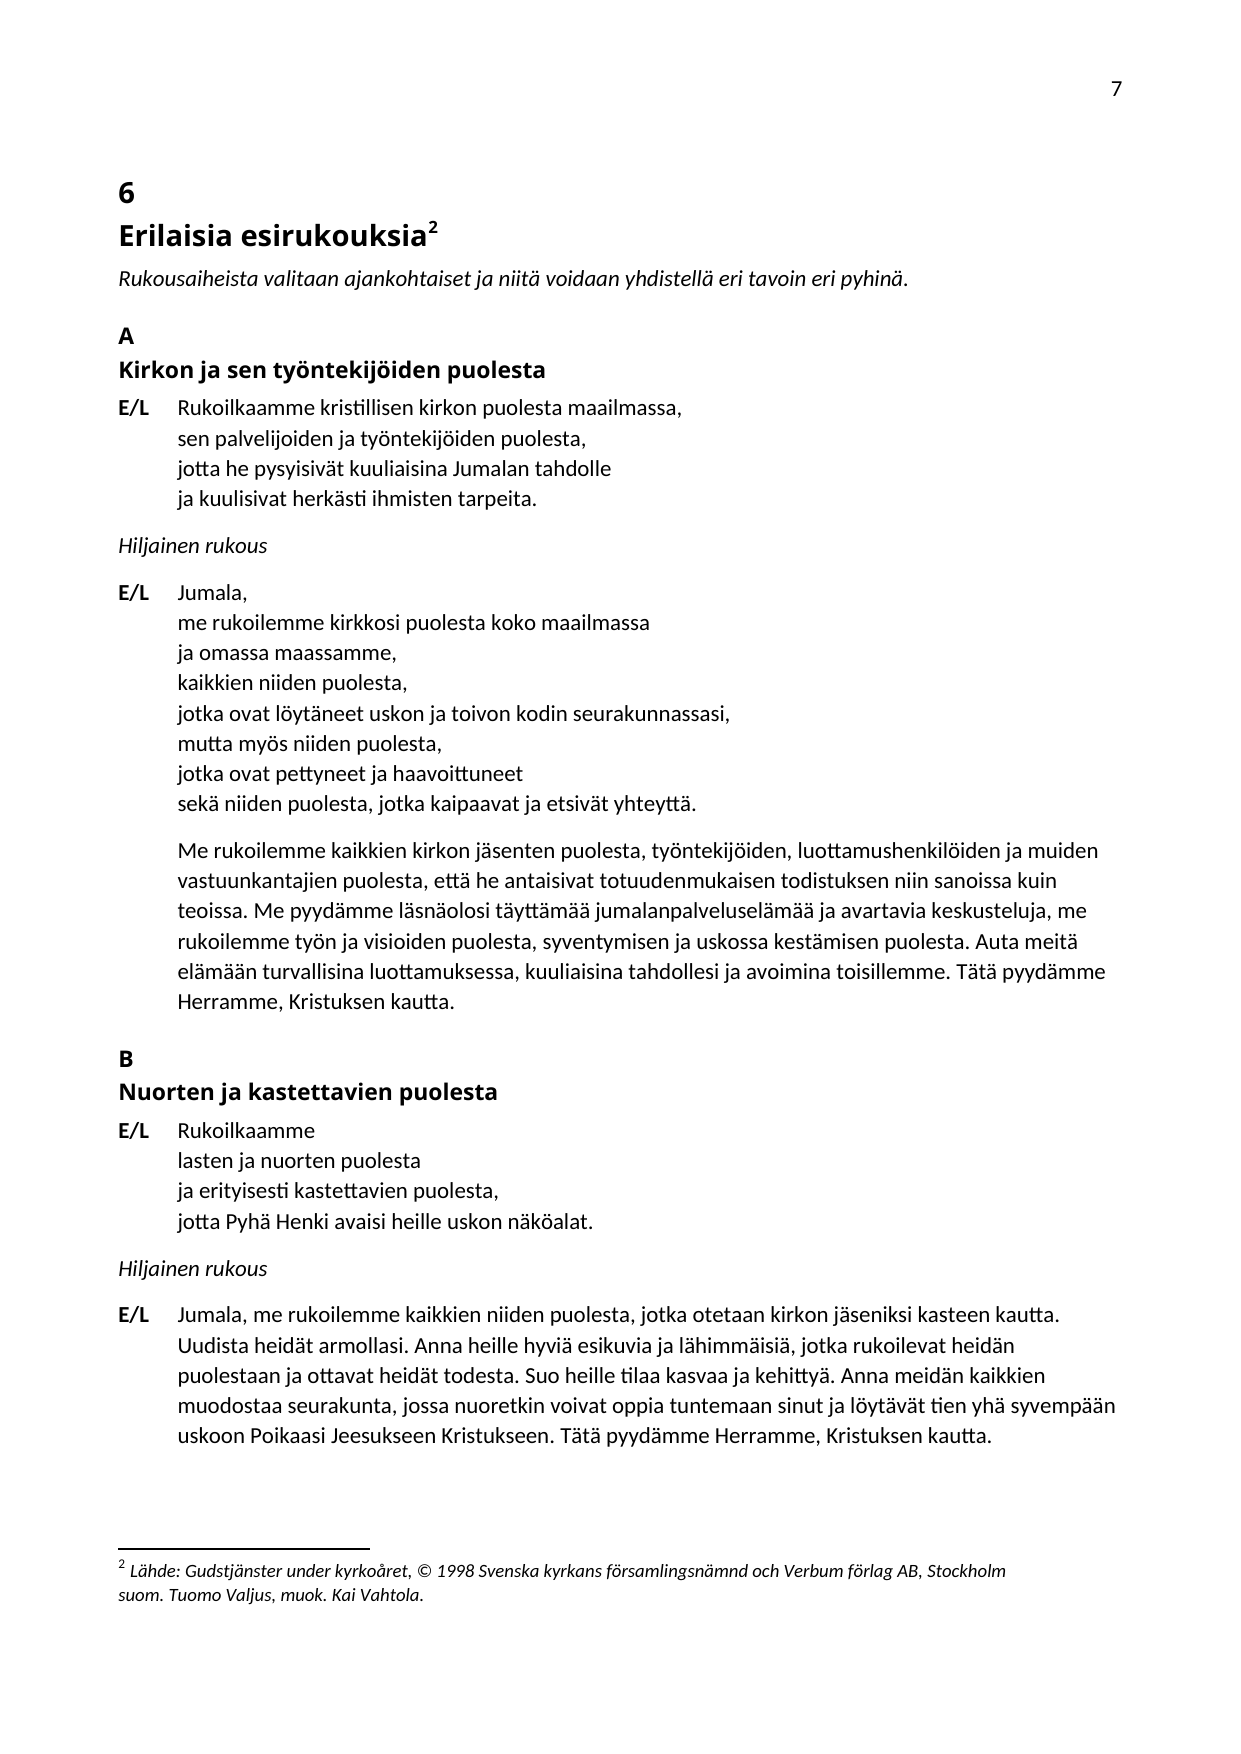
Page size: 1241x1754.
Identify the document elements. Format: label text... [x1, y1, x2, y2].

text Hiljainen rukous [118, 531, 1122, 559]
text Rukousaiheista valitaan ajankohtaiset ja niitä voidaan yhdistellä eri tavoin eri pyhinä. [118, 264, 1122, 293]
text Hiljainen rukous [118, 1254, 1122, 1282]
subtitle 6 Erilaisia esirukouksia [118, 173, 1122, 255]
text E/L Jumala, me rukoilemme kirkkosi puolesta koko maailmassa ja omassa maassamme, kaikkien niiden puolesta, jotka ovat löytäneet uskon ja toivon kodin seurakunnassasi, mutta myös niiden puolesta, jotka ovat pettyneet ja haavoittuneet sekä niiden puolesta, jotka kaipaavat ja etsivät yhteyttä. [118, 578, 1122, 817]
text E/L Rukoilkaamme lasten ja nuorten puolesta ja erityisesti kastettavien puolesta, jotta Pyhä Henki avaisi heille uskon näköalat. [118, 1116, 1122, 1235]
text E/L Jumala, me rukoilemme kaikkien niiden puolesta, jotka otetaan kirkon jäseniksi kasteen kautta. Uudista heidät armollasi. Anna heille hyviä esikuvia ja lähimmäisiä, jotka rukoilevat heidän puolestaan ja ottavat heidät todesta. Suo heille tilaa kasvaa ja kehittyä. Anna meidän kaikkien muodostaa seurakunta, jossa nuoretkin voivat oppia tuntemaan sinut ja löytävät tien yhä syvempään uskoon Poikaasi Jeesukseen Kristukseen. Tätä pyydämme Herramme, Kristuksen kautta. [118, 1301, 1122, 1449]
subtitle A Kirkon ja sen työntekijöiden puolesta [118, 320, 1122, 385]
text E/L Rukoilkaamme kristillisen kirkon puolesta maailmassa, sen palvelijoiden ja työntekijöiden puolesta, jotta he pysyisivät kuuliaisina Jumalan tahdolle ja kuulisivat herkästi ihmisten tarpeita. [118, 393, 1122, 512]
text Me rukoilemme kaikkien kirkon jäsenten puolesta, työntekijöiden, luottamushenkilöiden ja muiden vastuunkantajien puolesta, että he antaisivat totuudenmukaisen todistuksen niin sanoissa kuin teoissa. Me pyydämme läsnäolosi täyttämää jumalanpalveluselämää ja avartavia keskusteluja, me rukoilemme työn ja visioiden puolesta, syventymisen ja uskossa kestämisen puolesta. Auta meitä elämään turvallisina luottamuksessa, kuuliaisina tahdollesi ja avoimina toisillemme. Tätä pyydämme Herramme, Kristuksen kautta. [118, 836, 1122, 1015]
subtitle B Nuorten ja kastettavien puolesta [118, 1042, 1122, 1107]
